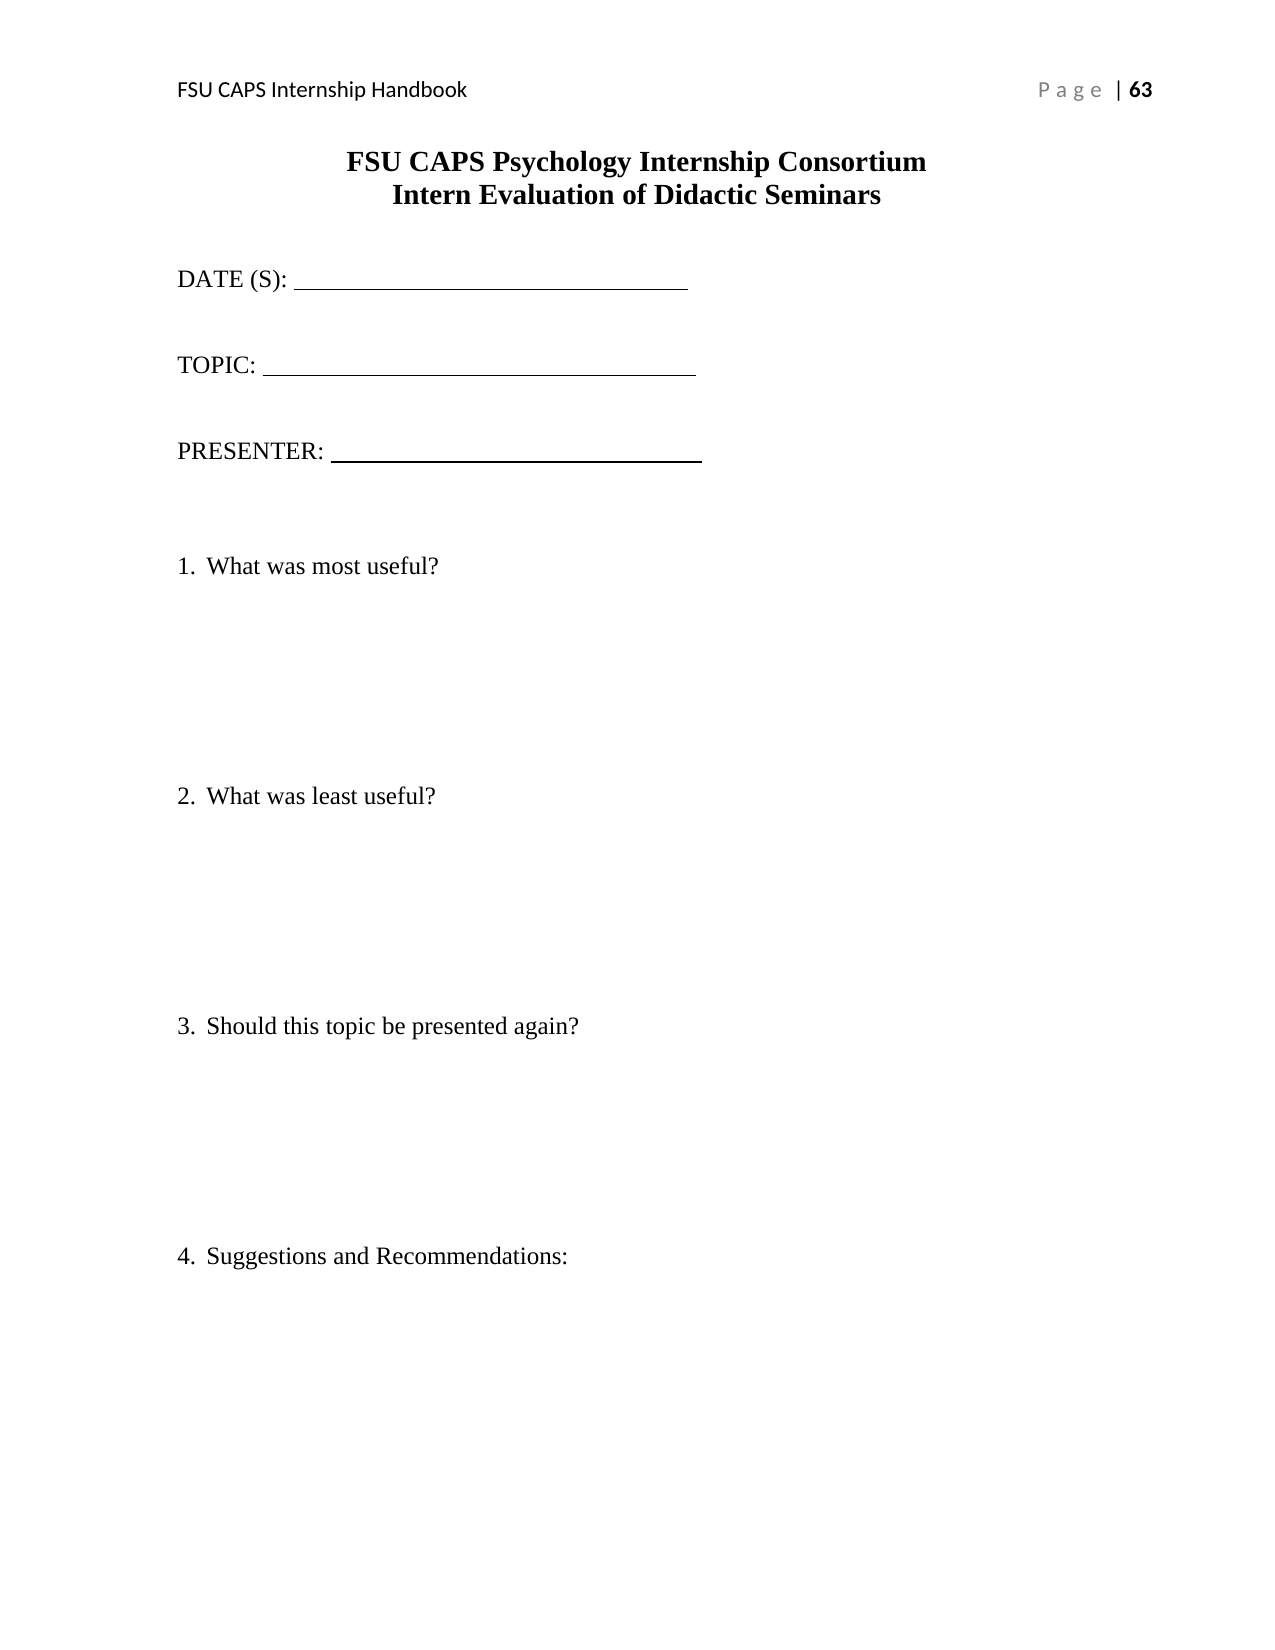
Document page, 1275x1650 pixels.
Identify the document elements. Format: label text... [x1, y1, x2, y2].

text PRESENTER: [177, 436, 1096, 465]
text Intern Evaluation of Didactic Seminars [177, 177, 1096, 211]
text TOPIC: [177, 350, 1096, 379]
text 3. Should this topic be presented again? [177, 1011, 1096, 1040]
text FSU CAPS Psychology Internship Consortium [177, 144, 1096, 177]
text 1. What was most useful? [177, 551, 1096, 580]
text DATE (S): [177, 264, 1096, 292]
text 2. What was least useful? [177, 781, 1096, 810]
text 4. Suggestions and Recommendations: [177, 1241, 1096, 1270]
